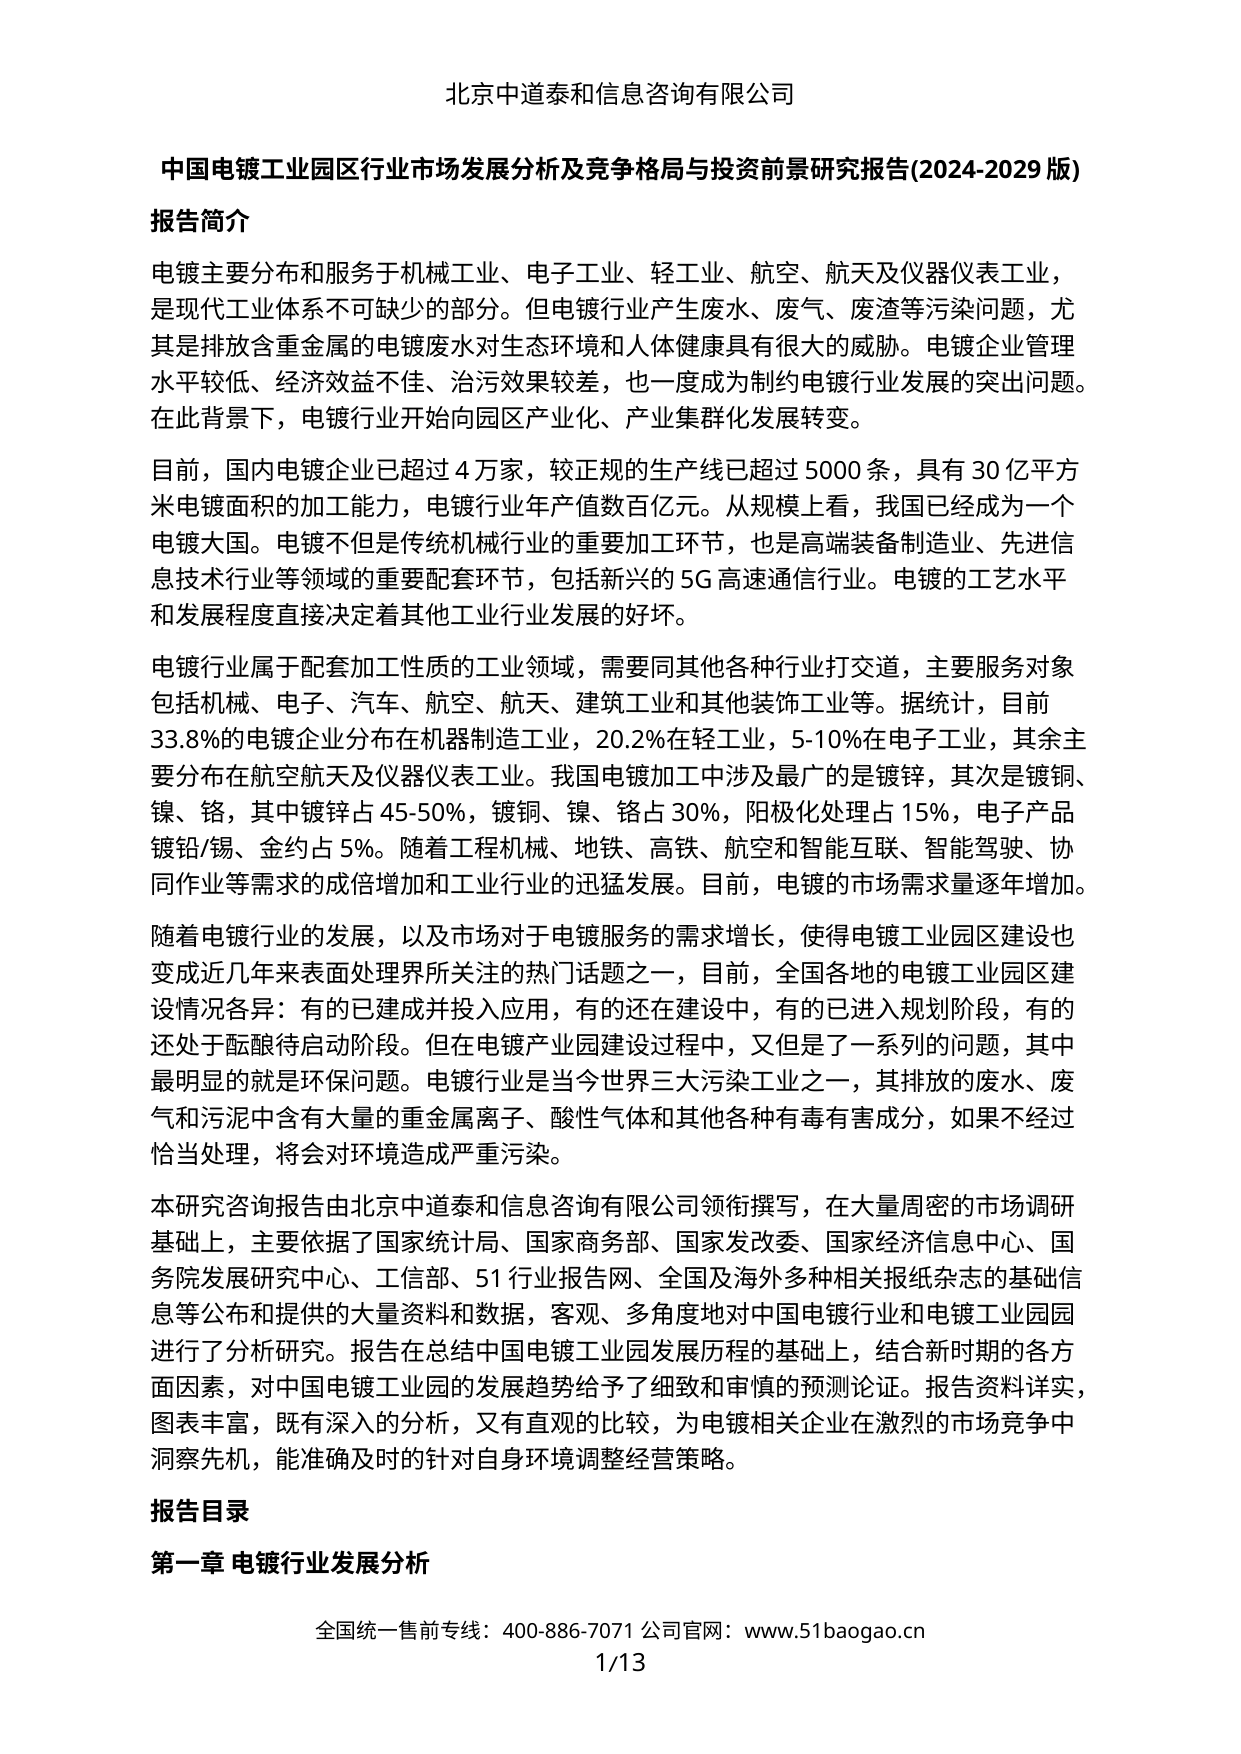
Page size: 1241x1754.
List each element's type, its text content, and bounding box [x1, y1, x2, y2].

text 目前，国内电镀企业已超过4万家，较正规的生产线已超过5000条，具有30亿平方米电镀面积的加工能力，电镀行业年产值数百亿元。从规模上看，我国已经成为一个电镀大国。电镀不但是传统机械行业的重要加工环节，也是高端装备制造业、先进信息技术行业等领域的重要配套环节，包括新兴的5G高速通信行业。电镀的工艺水平和发展程度直接决定着其他工业行业发展的好坏。 [150, 451, 1090, 632]
text 中国电镀工业园区行业市场发展分析及竞争格局与投资前景研究报告(2024-2029版) [150, 150, 1090, 186]
text 报告简介 [150, 202, 1090, 238]
text 第一章 电镀行业发展分析 [150, 1544, 1090, 1580]
text 本研究咨询报告由北京中道泰和信息咨询有限公司领衔撰写，在大量周密的市场调研基础上，主要依据了国家统计局、国家商务部、国家发改委、国家经济信息中心、国务院发展研究中心、工信部、51行业报告网、全国及海外多种相关报纸杂志的基础信息等公布和提供的大量资料和数据，客观、多角度地对中国电镀行业和电镀工业园园进行了分析研究。报告在总结中国电镀工业园发展历程的基础上，结合新时期的各方面因素，对中国电镀工业园的发展趋势给予了细致和审慎的预测论证。报告资料详实，图表丰富，既有深入的分析，又有直观的比较，为电镀相关企业在激烈的市场竞争中洞察先机，能准确及时的针对自身环境调整经营策略。 [150, 1186, 1090, 1476]
text 随着电镀行业的发展，以及市场对于电镀服务的需求增长，使得电镀工业园区建设也变成近几年来表面处理界所关注的热门话题之一，目前，全国各地的电镀工业园区建设情况各异：有的已建成并投入应用，有的还在建设中，有的已进入规划阶段，有的还处于酝酿待启动阶段。但在电镀产业园建设过程中，又但是了一系列的问题，其中最明显的就是环保问题。电镀行业是当今世界三大污染工业之一，其排放的废水、废气和污泥中含有大量的重金属离子、酸性气体和其他各种有毒有害成分，如果不经过恰当处理，将会对环境造成严重污染。 [150, 917, 1090, 1171]
text 电镀主要分布和服务于机械工业、电子工业、轻工业、航空、航天及仪器仪表工业，是现代工业体系不可缺少的部分。但电镀行业产生废水、废气、废渣等污染问题，尤其是排放含重金属的电镀废水对生态环境和人体健康具有很大的威胁。电镀企业管理水平较低、经济效益不佳、治污效果较差，也一度成为制约电镀行业发展的突出问题。在此背景下，电镀行业开始向园区产业化、产业集群化发展转变。 [150, 254, 1090, 435]
text 报告目录 [150, 1492, 1090, 1528]
text 电镀行业属于配套加工性质的工业领域，需要同其他各种行业打交道，主要服务对象包括机械、电子、汽车、航空、航天、建筑工业和其他装饰工业等。据统计，目前33.8%的电镀企业分布在机器制造工业，20.2%在轻工业，5-10%在电子工业，其余主要分布在航空航天及仪器仪表工业。我国电镀加工中涉及最广的是镀锌，其次是镀铜、镍、铬，其中镀锌占45-50%，镀铜、镍、铬占30%，阳极化处理占15%，电子产品镀铅/锡、金约占5%。随着工程机械、地铁、高铁、航空和智能互联、智能驾驶、协同作业等需求的成倍增加和工业行业的迅猛发展。目前，电镀的市场需求量逐年增加。 [150, 647, 1090, 901]
